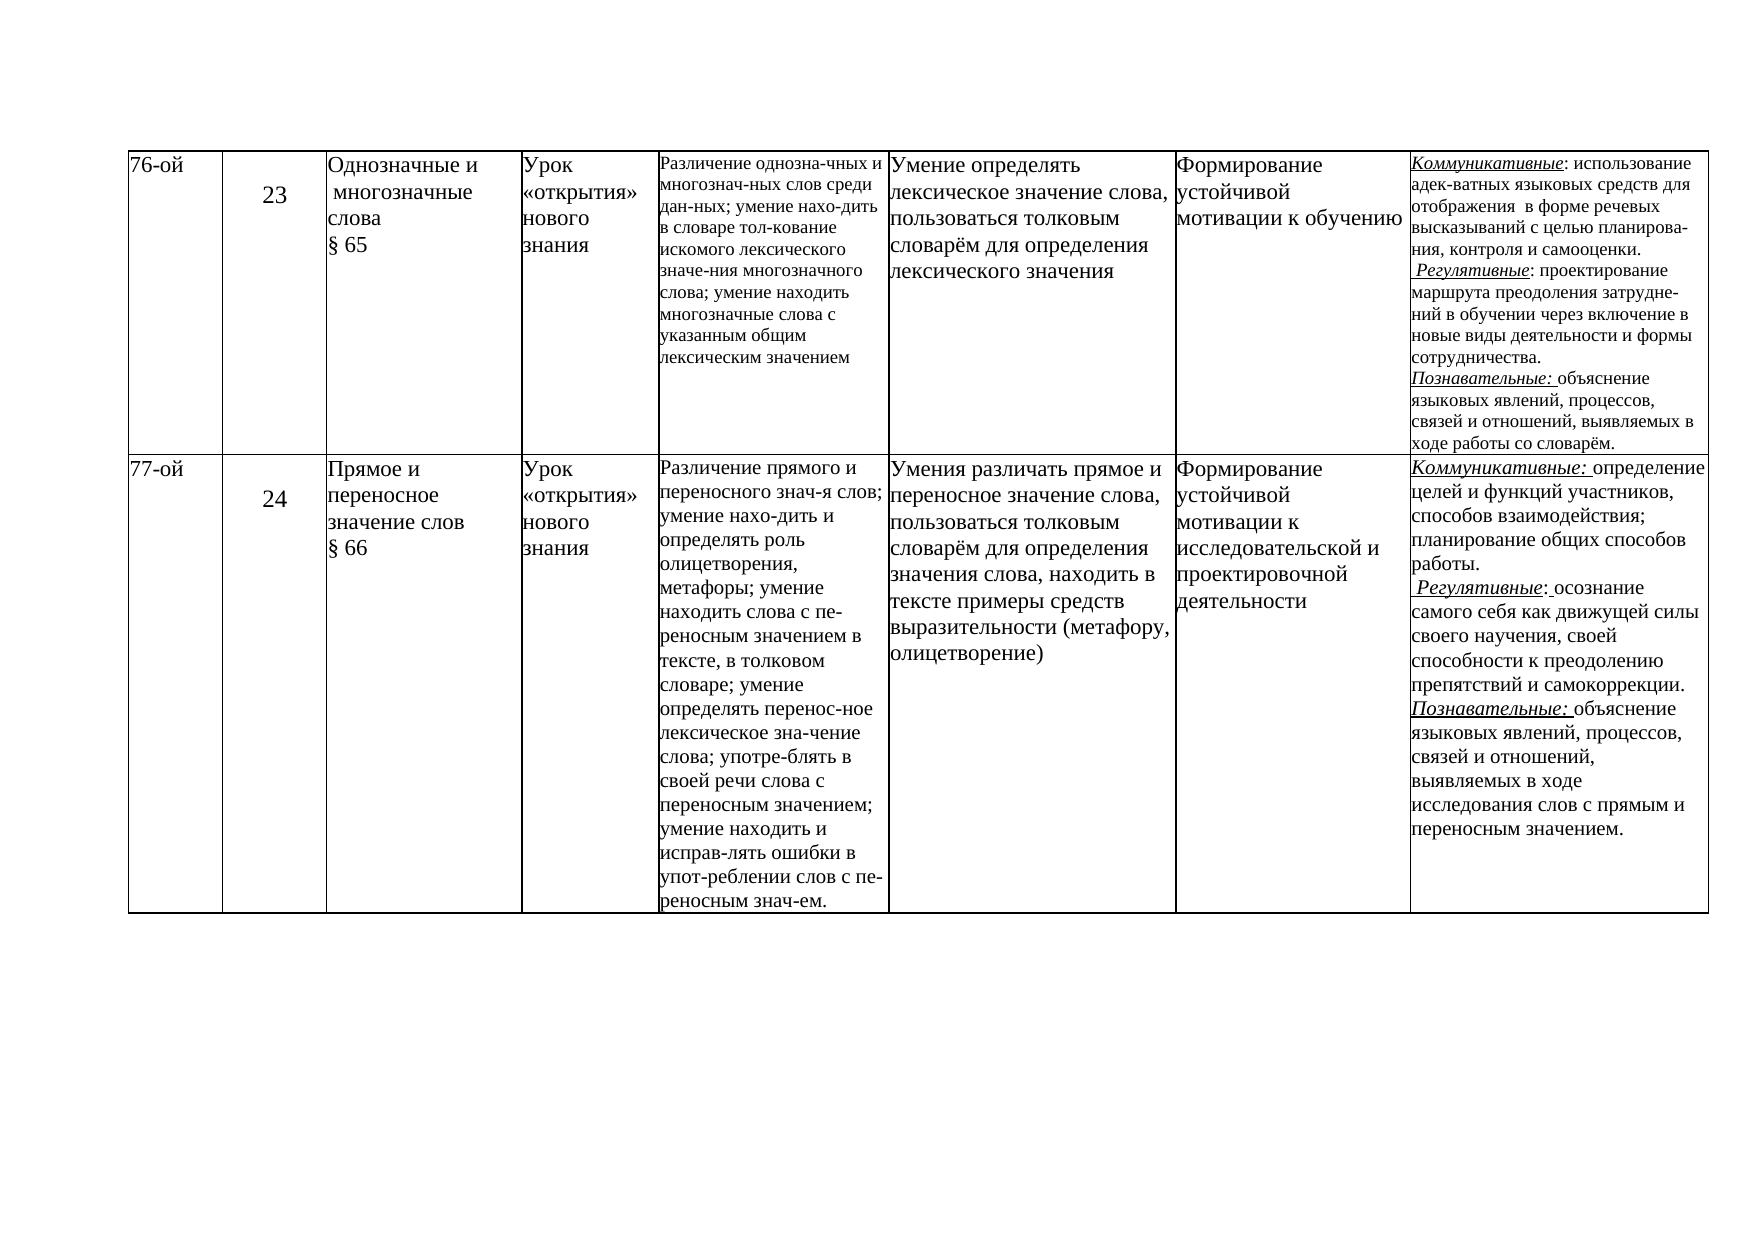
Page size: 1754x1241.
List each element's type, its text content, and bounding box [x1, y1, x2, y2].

table_cell Коммуникативные: использование адек-ватных языковых средств для отображения в форме речевых высказываний с целью планирова-ния, контроля и самооценки. Регулятивные: проектирование маршрута преодоления затрудне-ний в обучении через включение в новые виды деятельности и формы сотрудничества. Познавательные: объяснение языковых явлений, процессов, связей и отношений, выявляемых в ходе работы со словарём. [1411, 152, 1708, 453]
table_cell Различение прямого и переносного знач-я слов; умение нахо-дить и определять роль олицетворения, метафоры; умение находить слова с пе-реносным значением в тексте, в толковом словаре; умение определять перенос-ное лексическое зна-чение слова; употре-блять в своей речи слова с переносным значением; умение находить и исправ-лять ошибки в упот-реблении слов с пе-реносным знач-ем. [660, 455, 888, 912]
table_cell Формирование устойчивой мотивации к обучению [1177, 152, 1410, 453]
table_cell Однозначные и многозначные слова § 65 [327, 152, 521, 453]
table_cell 24 [223, 455, 326, 912]
table_cell Урок «открытия» нового знания [523, 152, 658, 453]
table_cell Различение однозна-чных и многознач-ных слов среди дан-ных; умение нахо-дить в словаре тол-кование искомого лексического значе-ния многозначного слова; умение находить многозначные слова с указанным общим лексическим значением [660, 152, 888, 453]
table_cell 76-ой [129, 152, 222, 453]
table_cell Коммуникативные: определение целей и функций участников, способов взаимодействия; планирование общих способов работы. Регулятивные: осознание самого себя как движущей силы своего научения, своей способности к преодолению препятствий и самокоррекции. Познавательные: объяснение языковых явлений, процессов, связей и отношений, выявляемых в ходе исследования слов с прямым и переносным значением. [1411, 455, 1708, 912]
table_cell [523, 455, 658, 912]
table_cell Формирование устойчивой мотивации к исследовательской и проектировочной деятельности [1177, 455, 1410, 912]
table_cell 77-ой [129, 455, 222, 912]
table_cell Умения различать прямое и переносное значение слова, пользоваться толковым словарём для определения значения слова, находить в тексте примеры средств выразительности (метафору, олицетворение) [890, 455, 1175, 912]
table_cell Умение определять лексическое значение слова, пользоваться толковым словарём для определения лексического значения [890, 152, 1175, 453]
table_cell Прямое и переносное значение слов § 66 [327, 455, 521, 912]
table_cell 23 [223, 152, 326, 453]
